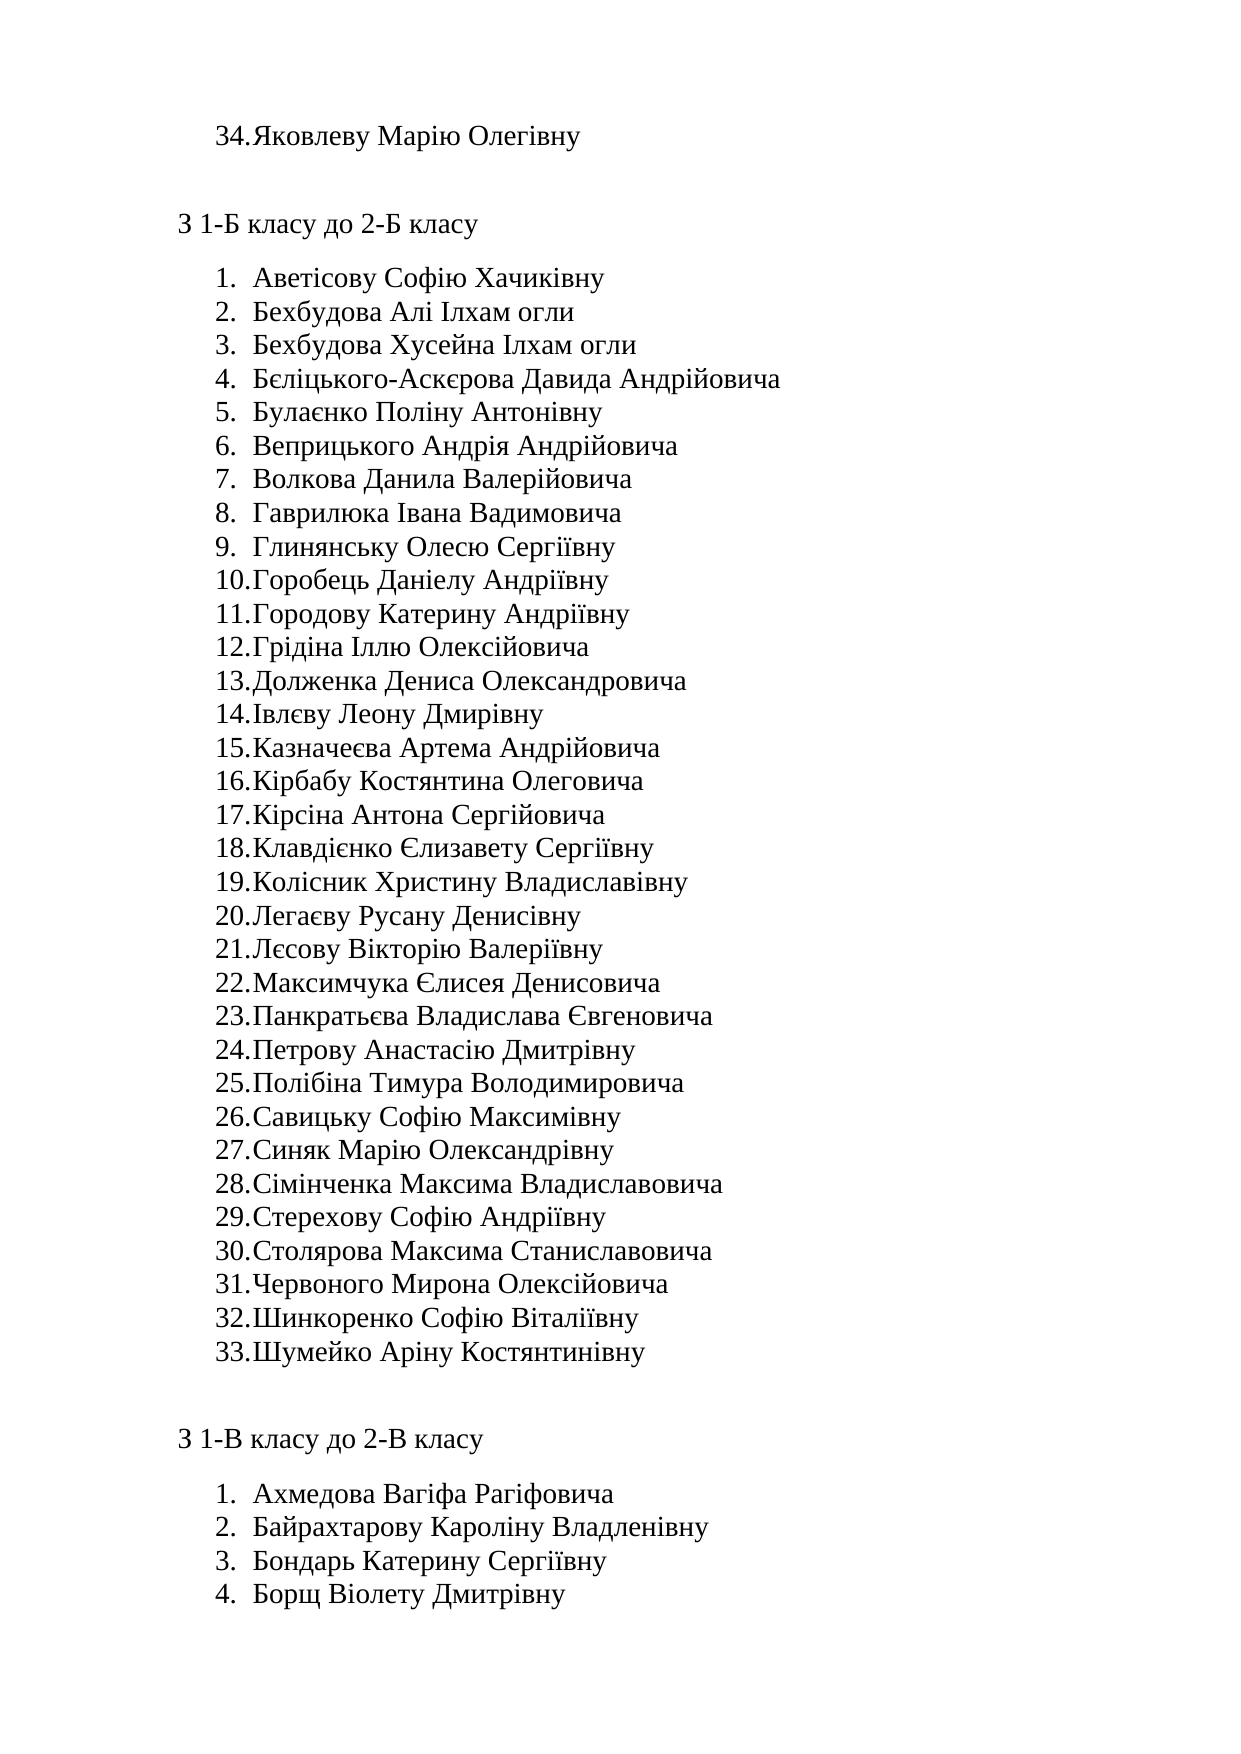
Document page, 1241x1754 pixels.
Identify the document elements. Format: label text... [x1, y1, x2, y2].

list Панкратьєва Владислава Євгеновича [215, 998, 1152, 1032]
text З 1-В класу до 2-В класу [177, 1422, 1152, 1455]
list Шинкоренко Софію Віталіївну [215, 1300, 1152, 1334]
list Полібіна Тимура Володимировича [215, 1065, 1152, 1099]
list Клавдієнко Єлизавету Сергіївну [215, 831, 1152, 864]
list Аветісову Софію Хачиківну [215, 260, 1152, 294]
list Яковлеву Марію Олегівну [215, 118, 1152, 152]
list Бехбудова Алі Ілхам огли [215, 294, 1152, 327]
list Сімінченка Максима Владиславовича [215, 1166, 1152, 1199]
list Казначеєва Артема Андрійовича [215, 730, 1152, 763]
list Бондарь Катерину Сергіївну [215, 1543, 1152, 1577]
list Бехбудова Хусейна Ілхам огли [215, 327, 1152, 361]
list Максимчука Єлисея Денисовича [215, 965, 1152, 998]
list Столярова Максима Станиславовича [215, 1233, 1152, 1267]
list Петрову Анастасію Дмитрівну [215, 1032, 1152, 1065]
list Савицьку Софію Максимівну [215, 1099, 1152, 1132]
list Синяк Марію Олександрівну [215, 1132, 1152, 1166]
list Булаєнко Поліну Антонівну [215, 394, 1152, 428]
list Городову Катерину Андріївну [215, 596, 1152, 629]
list Горобець Даніелу Андріївну [215, 562, 1152, 596]
list Лєсову Вікторію Валеріївну [215, 931, 1152, 965]
list Колісник Христину Владиславівну [215, 864, 1152, 898]
list Кірсіна Антона Сергійовича [215, 797, 1152, 831]
list Ахмедова Вагіфа Рагіфовича [215, 1476, 1152, 1509]
list Шумейко Аріну Костянтинівну [215, 1334, 1152, 1367]
list Глинянську Олесю Сергіївну [215, 529, 1152, 562]
list Легаєву Русану Денисівну [215, 898, 1152, 931]
list Веприцького Андрія Андрійовича [215, 428, 1152, 462]
list Стерехову Софію Андріївну [215, 1199, 1152, 1233]
list Червоного Мирона Олексійовича [215, 1267, 1152, 1300]
list Бєліцького-Аскєрова Давида Андрійовича [215, 361, 1152, 394]
list Грідіна Іллю Олексійовича [215, 629, 1152, 663]
list Кірбабу Костянтина Олеговича [215, 763, 1152, 797]
text З 1-Б класу до 2-Б класу [177, 206, 1152, 239]
list Івлєву Леону Дмирівну [215, 696, 1152, 730]
list Гаврилюка Івана Вадимовича [215, 495, 1152, 529]
list Волкова Данила Валерійовича [215, 462, 1152, 495]
list Байрахтарову Кароліну Владленівну [215, 1509, 1152, 1543]
list Борщ Віолету Дмитрівну [215, 1577, 1152, 1610]
list Долженка Дениса Олександровича [215, 663, 1152, 696]
